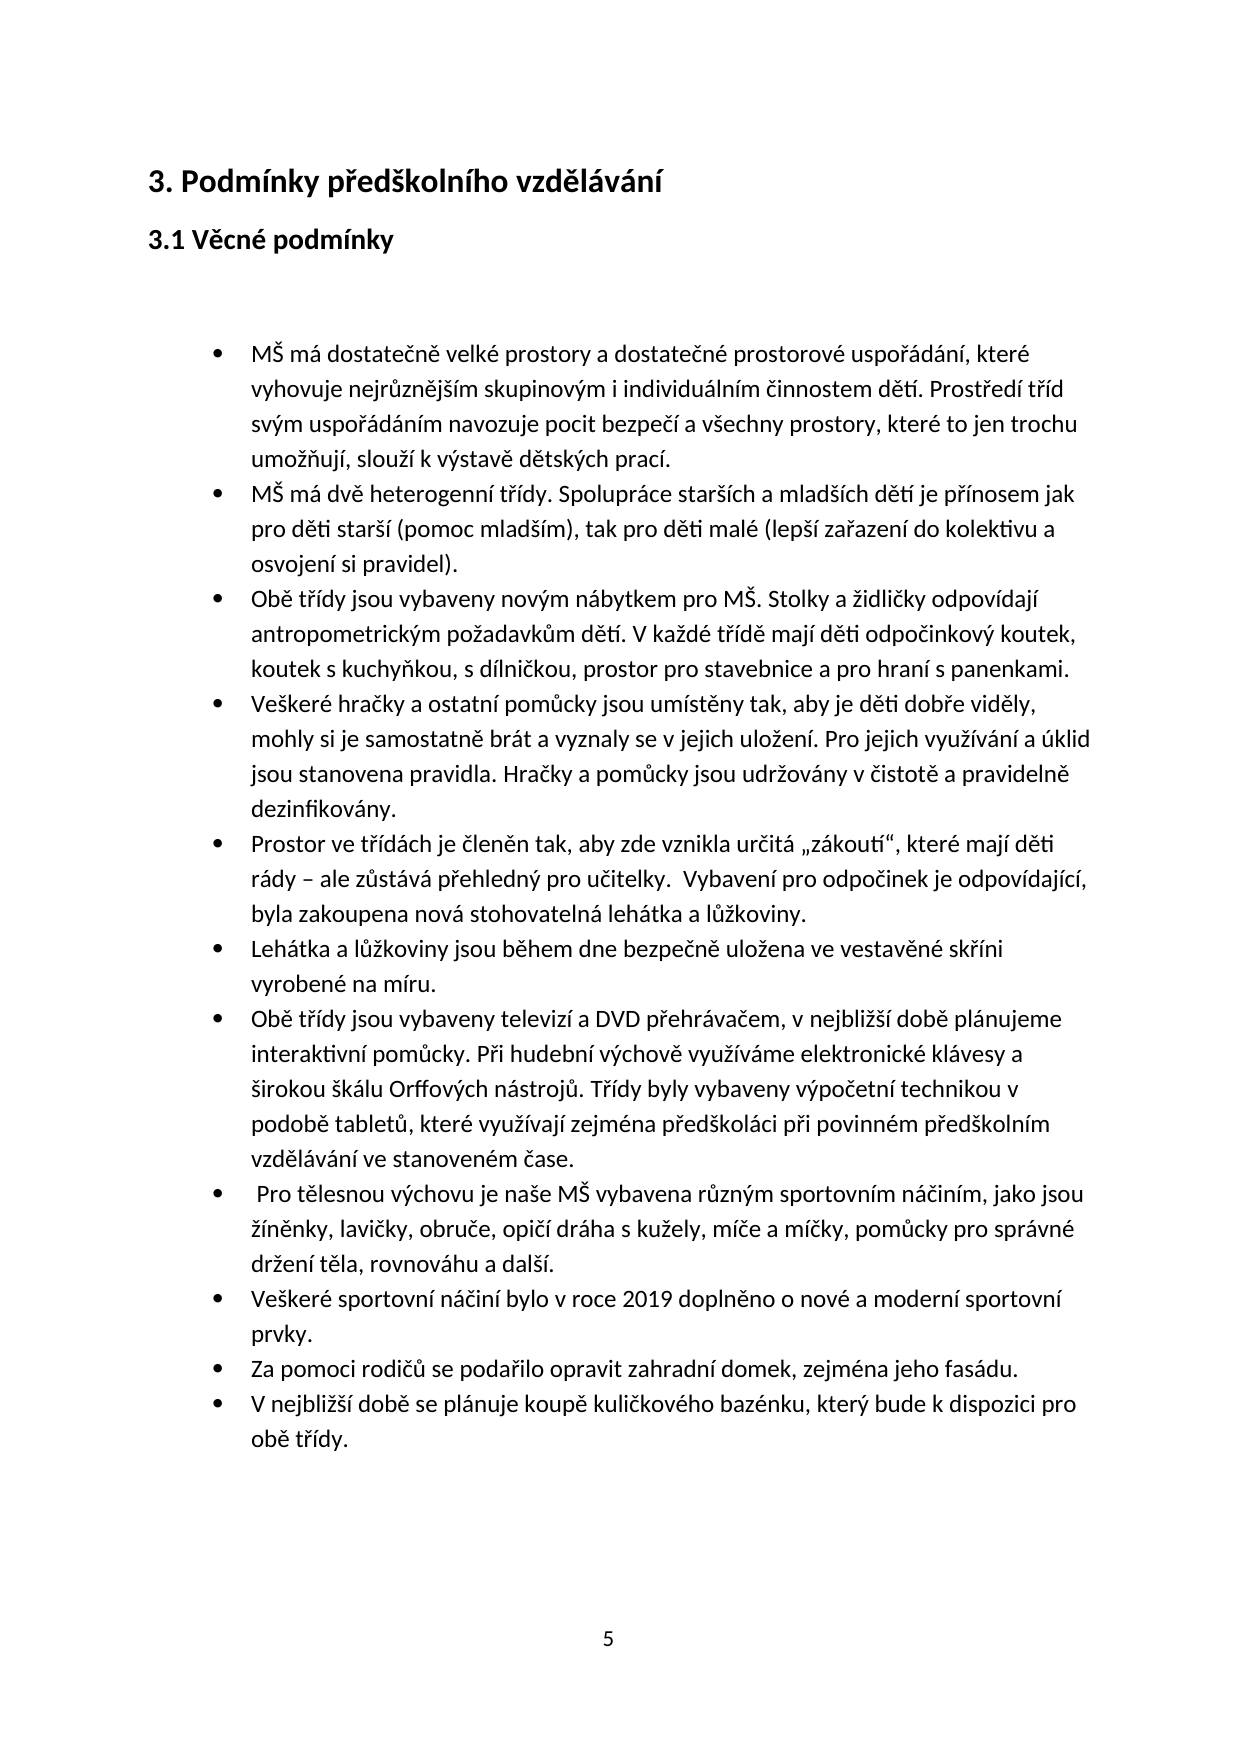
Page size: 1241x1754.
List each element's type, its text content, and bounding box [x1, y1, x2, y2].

list Obě třídy jsou vybaveny novým nábytkem pro MŠ. Stolky a židličky odpovídají antropometrickým požadavkům dětí. V každé třídě mají děti odpočinkový koutek, koutek s kuchyňkou, s dílničkou, prostor pro stavebnice a pro hraní s panenkami. [213, 583, 1093, 684]
list Veškeré sportovní náčiní bylo v roce 2019 doplněno o nové a moderní sportovní prvky. [213, 1283, 1093, 1349]
text 3.1 Věcné podmínky [148, 221, 1093, 256]
text 3. Podmínky předškolního vzdělávání [148, 160, 1093, 201]
list MŠ má dvě heterogenní třídy. Spolupráce starších a mladších dětí je přínosem jak pro děti starší (pomoc mladším), tak pro děti malé (lepší zařazení do kolektivu a osvojení si pravidel). [213, 478, 1093, 579]
list Pro tělesnou výchovu je naše MŠ vybavena různým sportovním náčiním, jako jsou žíněnky, lavičky, obruče, opičí dráha s kužely, míče a míčky, pomůcky pro správné držení těla, rovnováhu a další. [213, 1178, 1093, 1279]
list Veškeré hračky a ostatní pomůcky jsou umístěny tak, aby je děti dobře viděly, mohly si je samostatně brát a vyznaly se v jejich uložení. Pro jejich využívání a úklid jsou stanovena pravidla. Hračky a pomůcky jsou udržovány v čistotě a pravidelně dezinfikovány. [213, 688, 1093, 824]
list MŠ má dostatečně velké prostory a dostatečné prostorové uspořádání, které vyhovuje nejrůznějším skupinovým i individuálním činnostem dětí. Prostředí tříd svým uspořádáním navozuje pocit bezpečí a všechny prostory, které to jen trochu umožňují, slouží k výstavě dětských prací. [213, 338, 1093, 474]
list Prostor ve třídách je členěn tak, aby zde vznikla určitá „zákoutí“, které mají děti rády – ale zůstává přehledný pro učitelky. Vybavení pro odpočinek je odpovídající, byla zakoupena nová stohovatelná lehátka a lůžkoviny. [213, 828, 1093, 929]
list Lehátka a lůžkoviny jsou během dne bezpečně uložena ve vestavěné skříni vyrobené na míru. [213, 933, 1093, 999]
list Obě třídy jsou vybaveny televizí a DVD přehrávačem, v nejbližší době plánujeme interaktivní pomůcky. Při hudební výchově využíváme elektronické klávesy a širokou škálu Orffových nástrojů. Třídy byly vybaveny výpočetní technikou v podobě tabletů, které využívají zejména předškoláci při povinném předškolním vzdělávání ve stanoveném čase. [213, 1003, 1093, 1174]
list V nejbližší době se plánuje koupě kuličkového bazénku, který bude k dispozici pro obě třídy. [213, 1388, 1093, 1454]
list Za pomoci rodičů se podařilo opravit zahradní domek, zejména jeho fasádu. [213, 1353, 1093, 1384]
